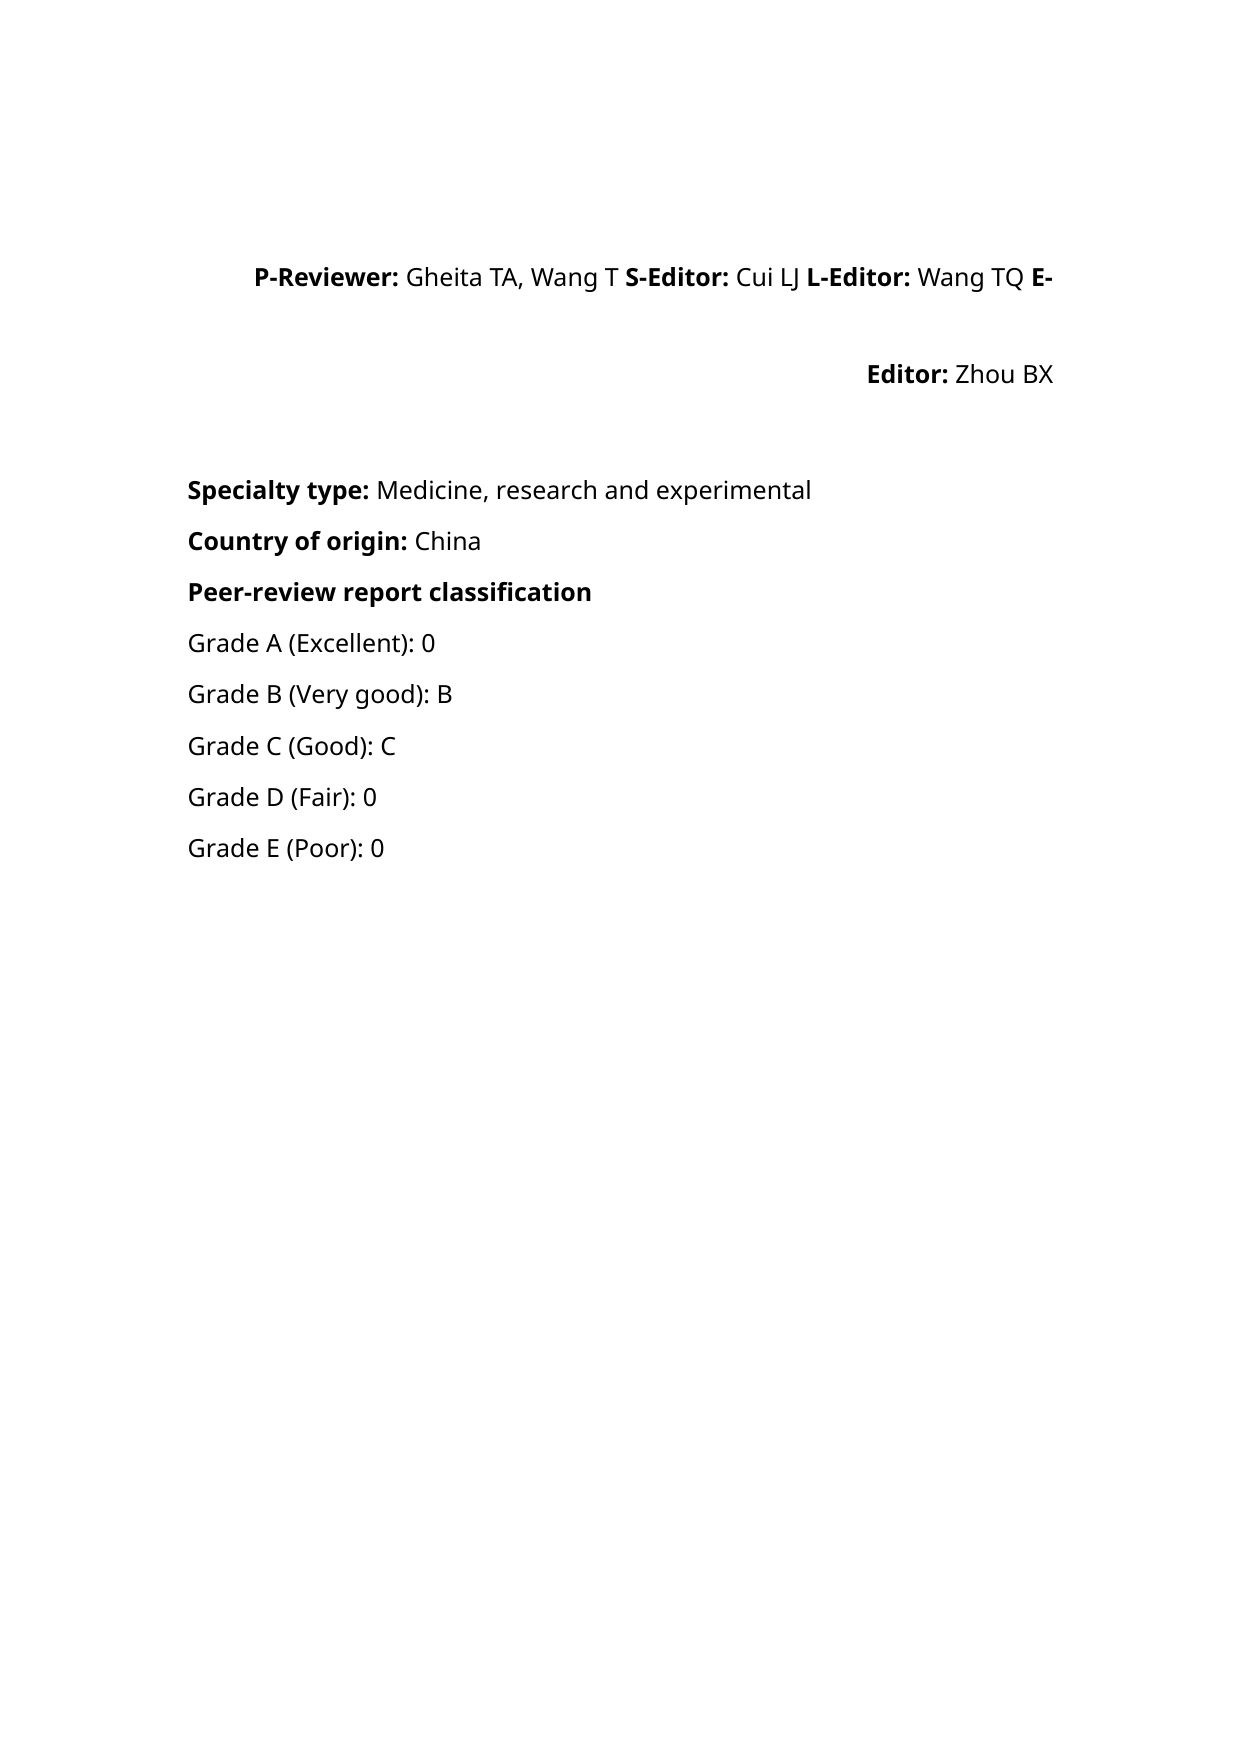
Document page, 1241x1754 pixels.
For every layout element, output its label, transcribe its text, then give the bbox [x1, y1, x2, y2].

text Grade C (Good): C [187, 728, 1053, 762]
text Country of origin: China [187, 524, 1053, 558]
text Grade A (Excellent): 0 [187, 626, 1053, 660]
text P-Reviewer: Gheita TA, Wang T S-Editor: Cui LJ L-Editor: Wang TQ E-Editor: Zhou BX [187, 244, 1053, 406]
text Grade B (Very good): B [187, 677, 1053, 711]
text Specialty type: Medicine, research and experimental [187, 473, 1053, 507]
text Grade D (Fair): 0 [187, 779, 1053, 813]
text Grade E (Poor): 0 [187, 830, 1053, 864]
text Peer-review report classification [187, 575, 1053, 609]
